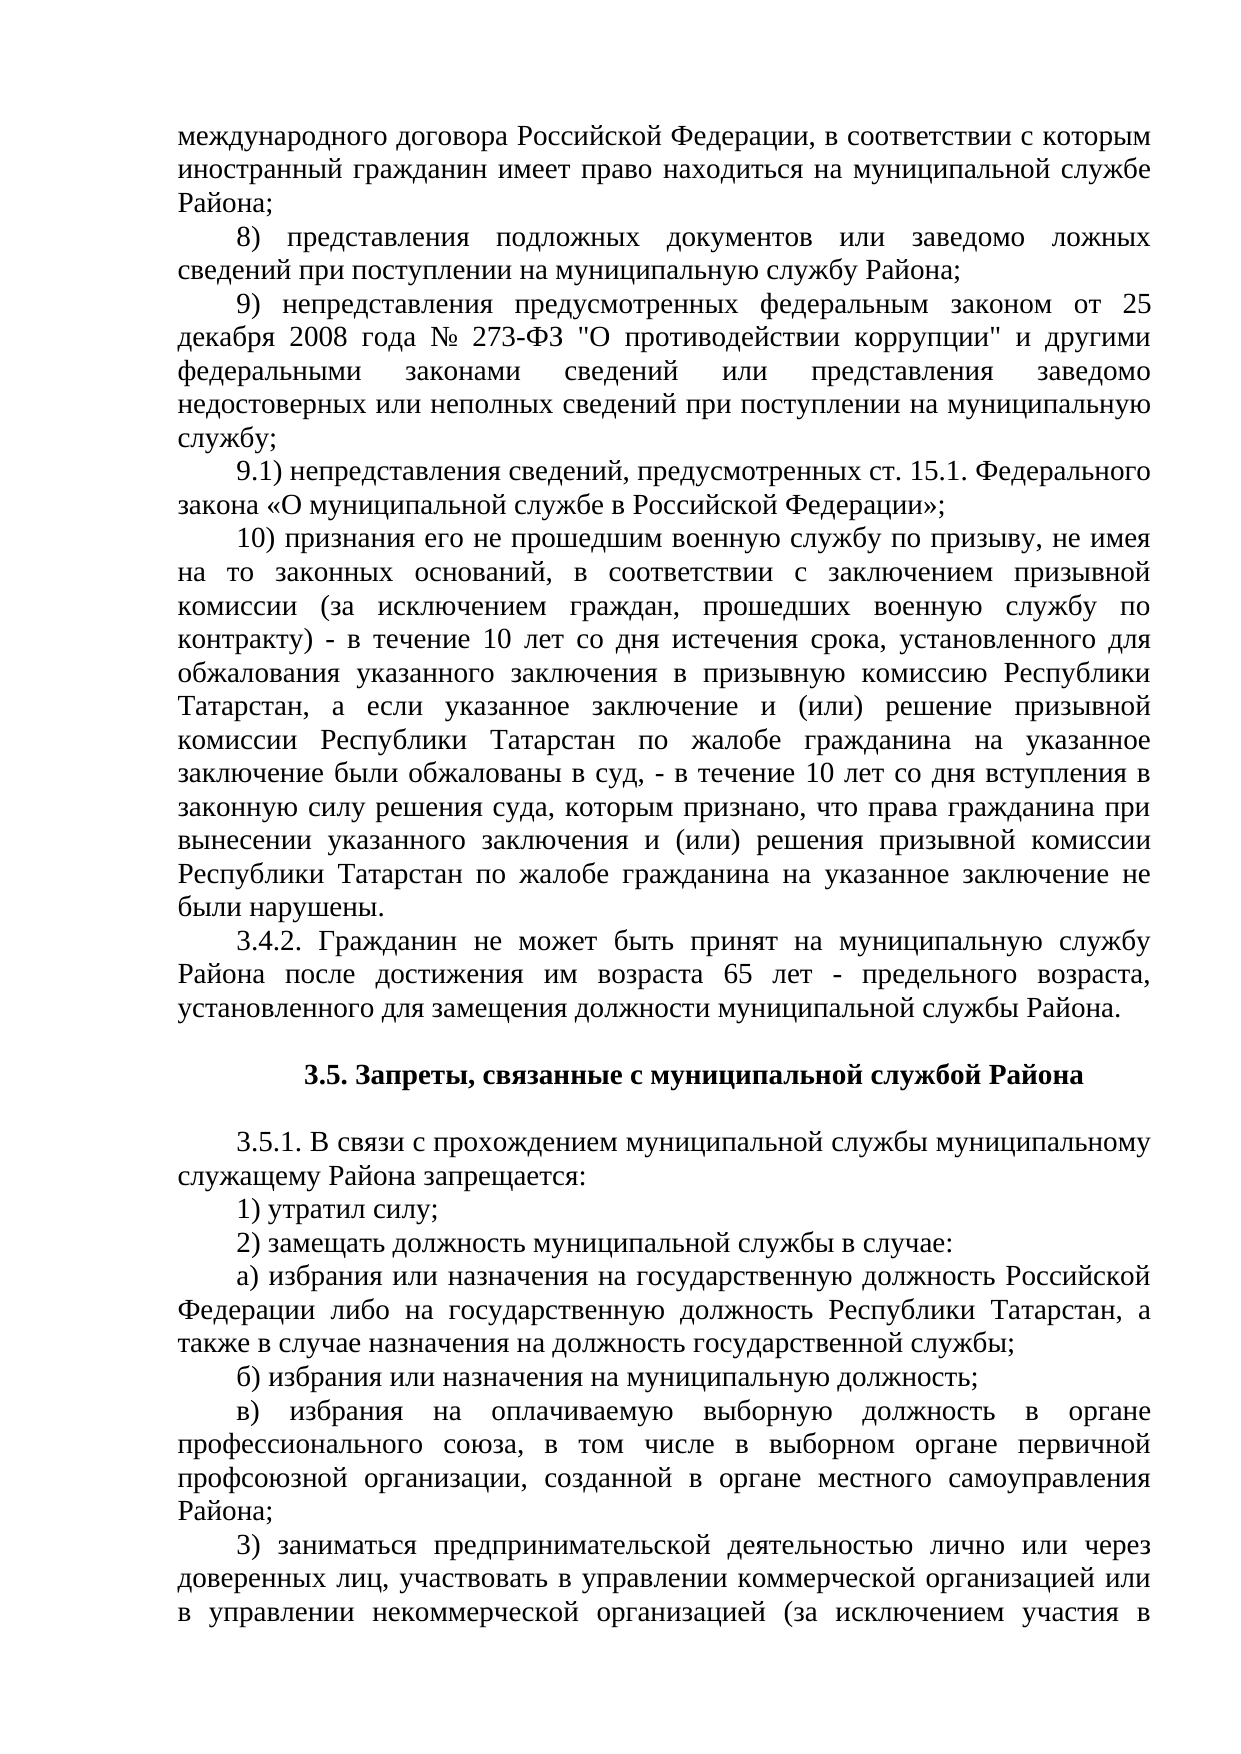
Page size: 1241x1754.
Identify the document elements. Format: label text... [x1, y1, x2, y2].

text 3.5.1. В связи с прохождением муниципальной службы муниципальному служащему Района запрещается: [177, 1124, 1152, 1191]
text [177, 1527, 1152, 1627]
text 8) представления подложных документов или заведомо ложных сведений при поступлении на муниципальную службу Района; [177, 219, 1152, 286]
text 3.5. Запреты, связанные с муниципальной службой Района [177, 1057, 1152, 1091]
text 3.4.2. Гражданин не может быть принят на муниципальную службу Района после достижения им возраста 65 лет - предельного возраста, установленного для замещения должности муниципальной службы Района. [177, 923, 1152, 1024]
text 9.1) непредставления сведений, предусмотренных ст. 15.1. Федерального закона «О муниципальной службе в Российской Федерации»; [177, 453, 1152, 521]
text 10) признания его не прошедшим военную службу по призыву, не имея на то законных оснований, в соответствии с заключением призывной комиссии (за исключением граждан, прошедших военную службу по контракту) - в течение 10 лет со дня истечения срока, установленного для обжалования указанного заключения в призывную комиссию Республики Татарстан, а если указанное заключение и (или) решение призывной комиссии Республики Татарстан по жалобе гражданина на указанное заключение были обжалованы в суд, - в течение 10 лет со дня вступления в законную силу решения суда, которым признано, что права гражданина при вынесении указанного заключения и (или) решения призывной комиссии Республики Татарстан по жалобе гражданина на указанное заключение не были нарушены. [177, 521, 1152, 923]
text в) избрания на оплачиваемую выборную должность в органе профессионального союза, в том числе в выборном органе первичной профсоюзной организации, созданной в органе местного самоуправления Района; [177, 1393, 1152, 1527]
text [177, 118, 1152, 219]
text б) избрания или назначения на муниципальную должность; [177, 1359, 1152, 1393]
text а) избрания или назначения на государственную должность Российской Федерации либо на государственную должность Республики Татарстан, а также в случае назначения на должность государственной службы; [177, 1258, 1152, 1359]
text 1) утратил силу; [177, 1191, 1152, 1225]
text 2) замещать должность муниципальной службы в случае: [177, 1225, 1152, 1258]
text 9) непредставления предусмотренных федеральным законом от 25 декабря 2008 года № 273-ФЗ "О противодействии коррупции" и другими федеральными законами сведений или представления заведомо недостоверных или неполных сведений при поступлении на муниципальную службу; [177, 286, 1152, 453]
